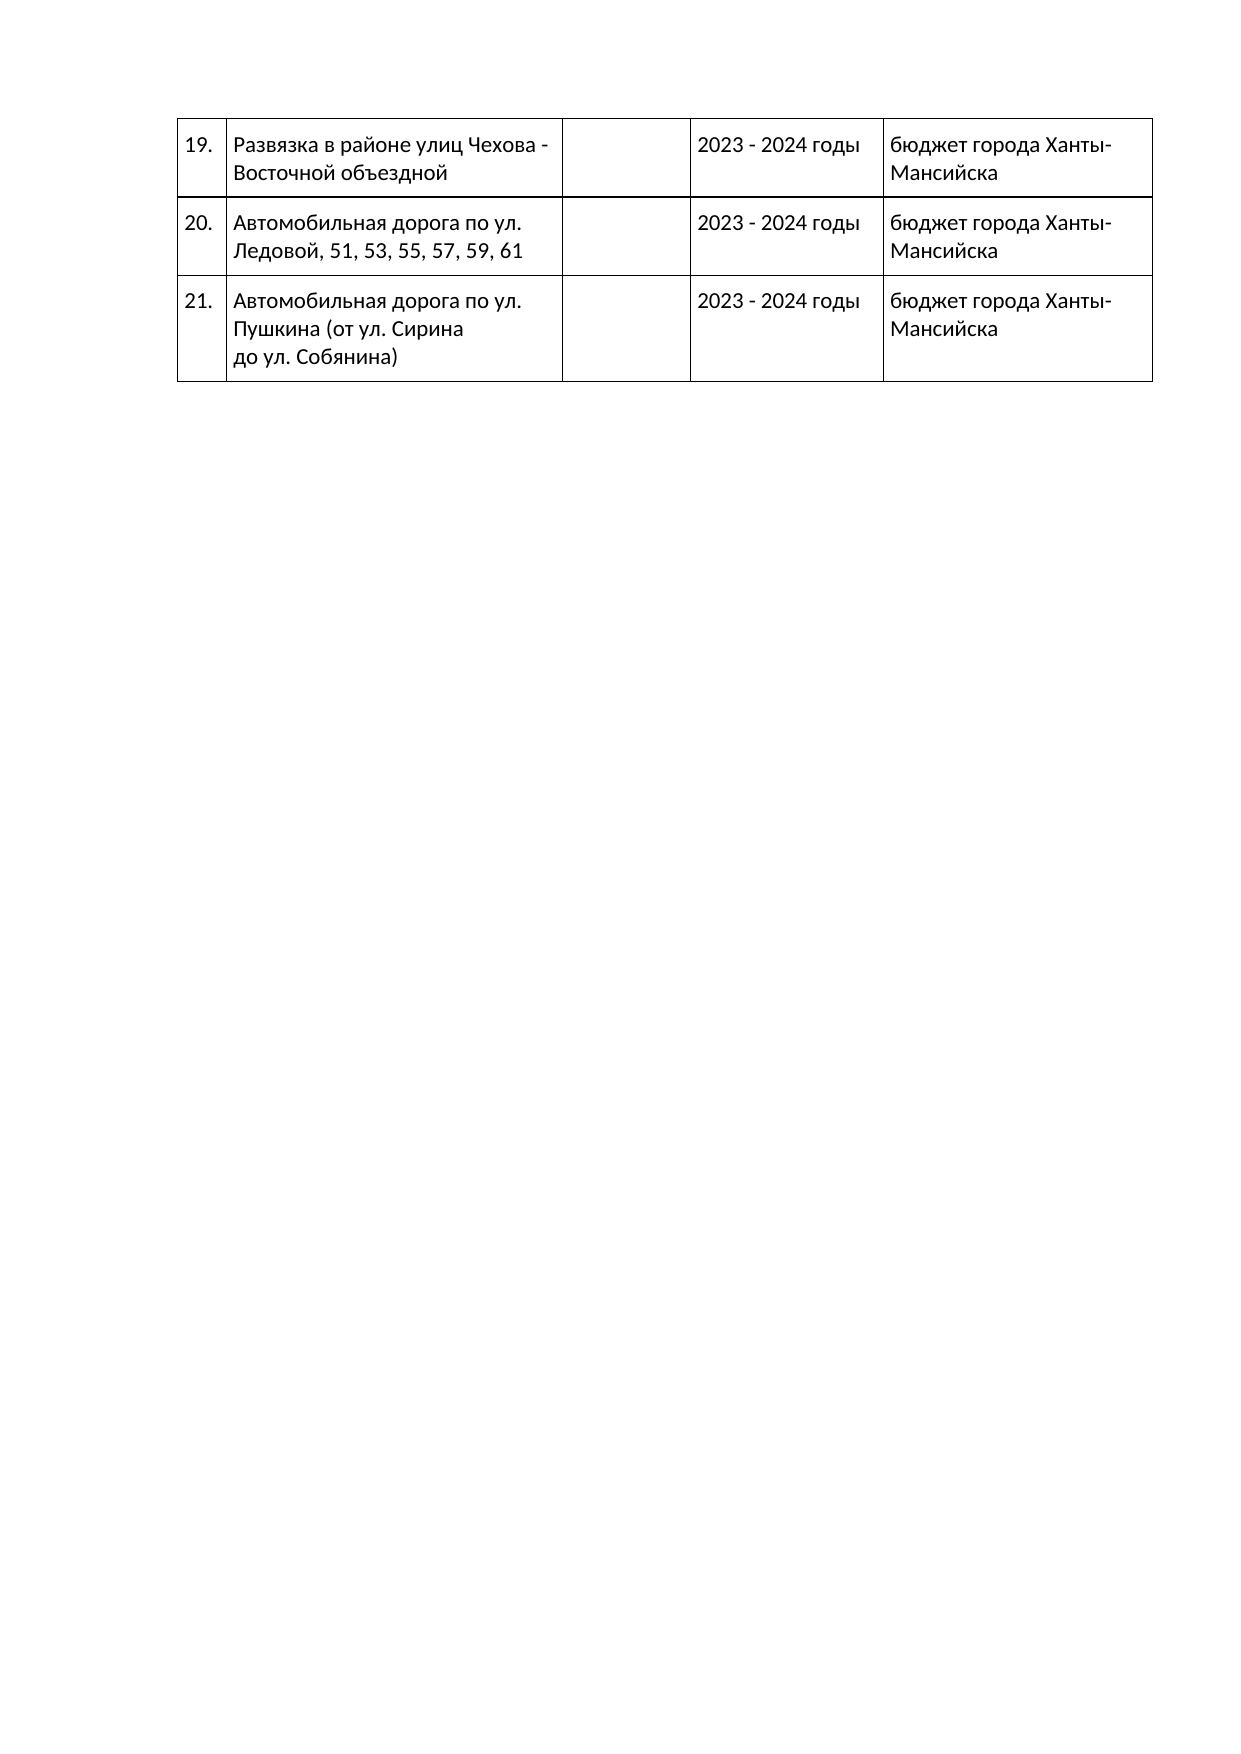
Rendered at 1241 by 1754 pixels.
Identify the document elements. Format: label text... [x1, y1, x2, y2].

table_cell [563, 198, 690, 275]
table_cell бюджет города Ханты-Мансийска [884, 276, 1152, 381]
table_cell Развязка в районе улиц Чехова - Восточной объездной [227, 119, 562, 196]
table_cell бюджет города Ханты-Мансийска [884, 198, 1152, 275]
table_cell Автомобильная дорога по ул. Пушкина (от ул. Сирина до ул. Собянина) [227, 276, 562, 381]
table_cell 20. [178, 198, 226, 275]
table_cell 2023 - 2024 годы [691, 276, 883, 381]
table_cell [563, 276, 690, 381]
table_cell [884, 119, 1152, 196]
table_cell [563, 119, 690, 196]
table_cell 2023 - 2024 годы [691, 198, 883, 275]
table_cell 19. [178, 119, 226, 196]
table_cell 21. [178, 276, 226, 381]
table_cell Автомобильная дорога по ул. Ледовой, 51, 53, 55, 57, 59, 61 [227, 198, 562, 275]
table_cell 2023 - 2024 годы [691, 119, 883, 196]
